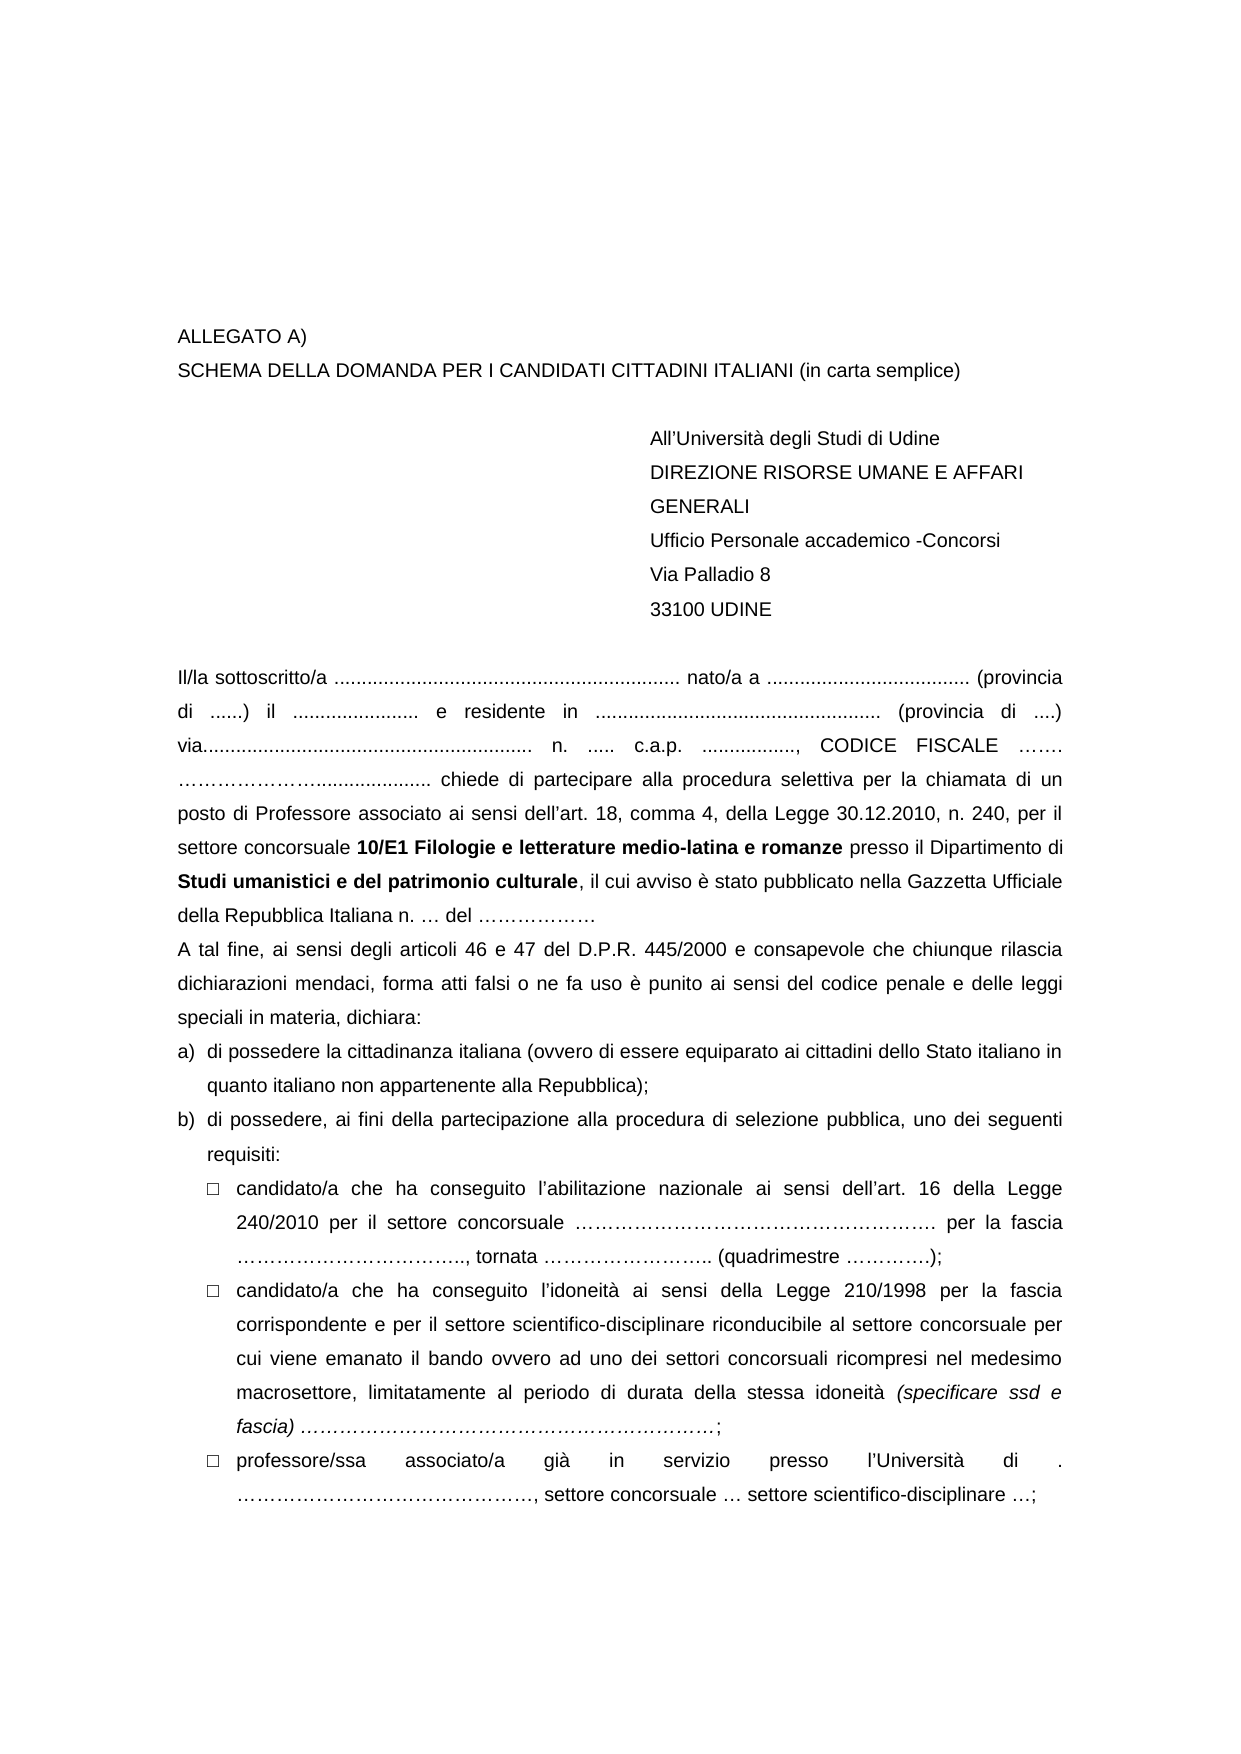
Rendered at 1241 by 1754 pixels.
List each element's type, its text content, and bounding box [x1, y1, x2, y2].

text All’Università degli Studi di Udine [650, 427, 1078, 450]
text A tal fine, ai sensi degli articoli 46 e 47 del D.P.R. 445/2000 e consapevole che chiunque rilascia dichiarazioni mendaci, forma atti falsi o ne fa uso è punito ai sensi del codice penale e delle leggi speciali in materia, dichiara: [177, 938, 1064, 1029]
text 33100 UDINE [650, 597, 1078, 620]
text DIREZIONE RISORSE UMANE E AFFARI GENERALI [650, 461, 1078, 518]
text Ufficio Personale accademico -Concorsi [650, 529, 1078, 552]
text SCHEMA DELLA DOMANDA PER I CANDIDATI CITTADINI ITALIANI (in carta semplice) [177, 359, 1064, 382]
text □ professore/ssa associato/a già in servizio presso l’Università di .………………………………………, settore concorsuale … settore scientifico-disciplinare …; [207, 1449, 1064, 1506]
list di possedere, ai fini della partecipazione alla procedura di selezione pubblica, uno dei seguenti requisiti: [177, 1108, 1064, 1165]
text □ candidato/a che ha conseguito l’abilitazione nazionale ai sensi dell’art. 16 della Legge 240/2010 per il settore concorsuale ………………………………………………. per la fascia …………………………….., tornata …………………….. (quadrimestre ………….); [207, 1176, 1064, 1267]
text ALLEGATO A) [177, 325, 1064, 348]
list di possedere la cittadinanza italiana (ovvero di essere equiparato ai cittadini dello Stato italiano in quanto italiano non appartenente alla Repubblica); [177, 1040, 1064, 1097]
text Via Palladio 8 [650, 563, 1078, 586]
text □ candidato/a che ha conseguito l’idoneità ai sensi della Legge 210/1998 per la fascia corrispondente e per il settore scientifico-disciplinare riconducibile al settore concorsuale per cui viene emanato il bando ovvero ad uno dei settori concorsuali ricompresi nel medesimo macrosettore, limitatamente al periodo di durata della stessa idoneità (specificare ssd e fascia) ………………………………………………………; [207, 1279, 1064, 1438]
text Il/la sottoscritto/a ............................................................... nato/a a ..................................... (provincia di ......) il ....................... e residente in .................................................... (provincia di ....) via............................................................ n. ..... c.a.p. ................., CODICE FISCALE …….…………………..................... chiede di partecipare alla procedura selettiva per la chiamata di un posto di Professore associato ai sensi dell’art. 18, comma 4, della Legge 30.12.2010, n. 240, per il settore concorsuale 10/E1 Filologie e letterature medio-latina e romanze presso il Dipartimento di Studi umanistici e del patrimonio culturale, il cui avviso è stato pubblicato nella Gazzetta Ufficiale della Repubblica Italiana n. … del ……………… [177, 666, 1064, 927]
